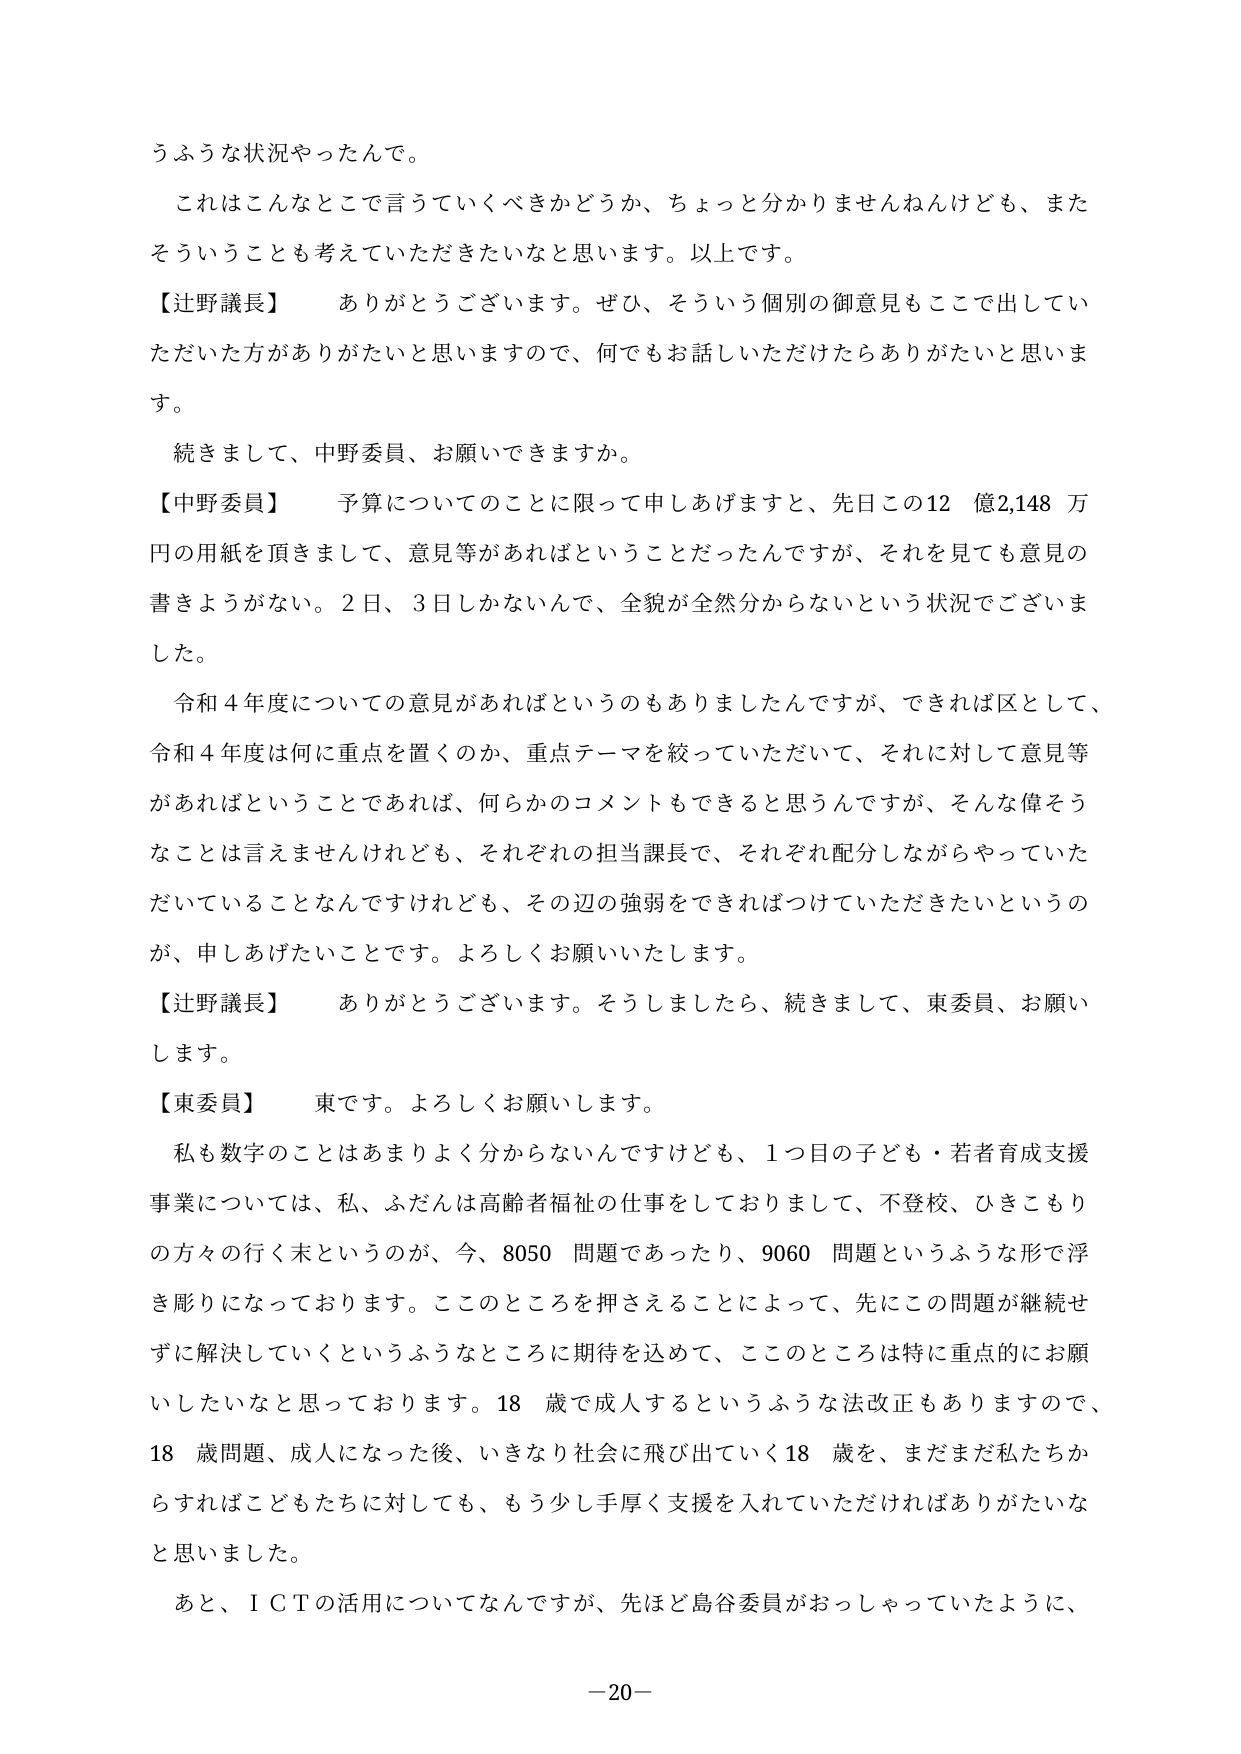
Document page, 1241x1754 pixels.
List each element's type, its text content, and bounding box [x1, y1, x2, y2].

text 私も数字のことはあまりよく分からないんですけども、１つ目の子ども・若者育成支援事業については、私、ふだんは高齢者福祉の仕事をしておりまして、不登校、ひきこもりの方々の行く末というのが、今、8050問題であったり、9060問題というふうな形で浮き彫りになっております。ここのところを押さえることによって、先にこの問題が継続せずに解決していくというふうなところに期待を込めて、ここのところは特に重点的にお願いしたいなと思っております。18歳で成人するというふうな法改正もありますので、18歳問題、成人になった後、いきなり社会に飛び出ていく18歳を、まだまだ私たちからすればこどもたちに対しても、もう少し手厚く支援を入れていただければありがたいなと思いました。 [149, 1127, 1091, 1577]
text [149, 127, 1091, 177]
text これはこんなとこで言うていくべきかどうか、ちょっと分かりませんねんけども、またそういうことも考えていただきたいなと思います。以上です。 [149, 177, 1091, 277]
text 令和４年度についての意見があればというのもありましたんですが、できれば区として、令和４年度は何に重点を置くのか、重点テーマを絞っていただいて、それに対して意見等があればということであれば、何らかのコメントもできると思うんですが、そんな偉そうなことは言えませんけれども、それぞれの担当課長で、それぞれ配分しながらやっていただいていることなんですけれども、その辺の強弱をできればつけていただきたいというのが、申しあげたいことです。よろしくお願いいたします。 [149, 677, 1091, 977]
text 【中野委員】 予算についてのことに限って申しあげますと、先日この12億2,148万円の用紙を頂きまして、意見等があればということだったんですが、それを見ても意見の書きようがない。２日、３日しかないんで、全貌が全然分からないという状況でございました。 [149, 477, 1091, 677]
text 【辻野議長】 ありがとうございます。ぜひ、そういう個別の御意見もここで出していただいた方がありがたいと思いますので、何でもお話しいただけたらありがたいと思います。 [149, 277, 1091, 427]
text 【東委員】 東です。よろしくお願いします。 [149, 1077, 1091, 1127]
text 続きまして、中野委員、お願いできますか。 [149, 427, 1091, 477]
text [149, 1577, 1091, 1627]
text 【辻野議長】 ありがとうございます。そうしましたら、続きまして、東委員、お願いします。 [149, 977, 1091, 1077]
